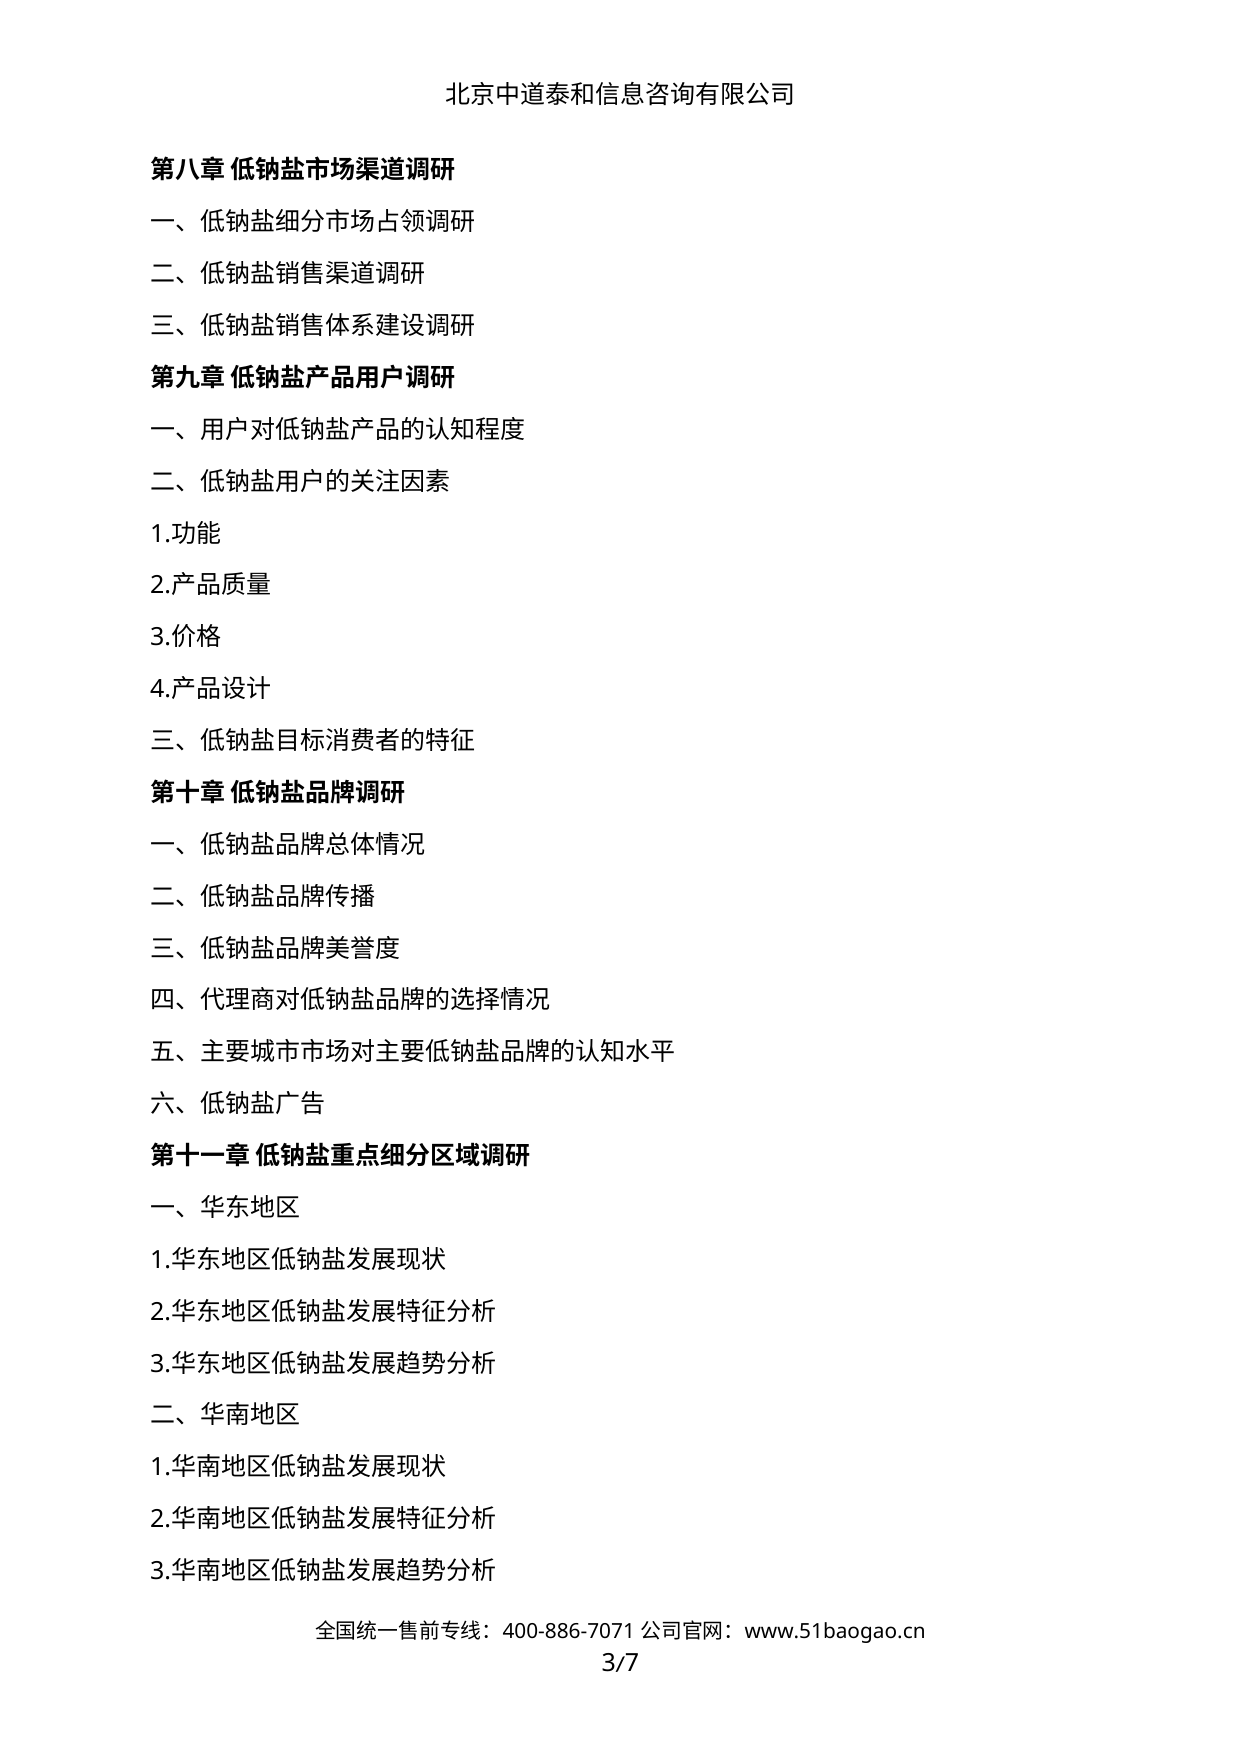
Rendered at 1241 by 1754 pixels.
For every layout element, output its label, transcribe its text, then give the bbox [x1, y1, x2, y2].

text 3.价格 [150, 617, 1090, 653]
text 二、华南地区 [150, 1395, 1090, 1431]
text 3.华东地区低钠盐发展趋势分析 [150, 1343, 1090, 1379]
text 2.华南地区低钠盐发展特征分析 [150, 1499, 1090, 1535]
text 1.功能 [150, 513, 1090, 549]
text 三、低钠盐品牌美誉度 [150, 928, 1090, 964]
text 六、低钠盐广告 [150, 1084, 1090, 1120]
text 一、用户对低钠盐产品的认知程度 [150, 409, 1090, 446]
text 三、低钠盐目标消费者的特征 [150, 721, 1090, 757]
text 三、低钠盐销售体系建设调研 [150, 306, 1090, 342]
text 3.华南地区低钠盐发展趋势分析 [150, 1551, 1090, 1587]
text 第八章 低钠盐市场渠道调研 [150, 150, 1090, 186]
text 五、主要城市市场对主要低钠盐品牌的认知水平 [150, 1032, 1090, 1068]
text 第十章 低钠盐品牌调研 [150, 772, 1090, 809]
text 1.华东地区低钠盐发展现状 [150, 1239, 1090, 1276]
text 1.华南地区低钠盐发展现状 [150, 1447, 1090, 1483]
text 第九章 低钠盐产品用户调研 [150, 357, 1090, 394]
text 4.产品设计 [150, 669, 1090, 705]
text 二、低钠盐用户的关注因素 [150, 461, 1090, 497]
text 一、低钠盐细分市场占领调研 [150, 202, 1090, 238]
text 二、低钠盐品牌传播 [150, 876, 1090, 912]
text 第十一章 低钠盐重点细分区域调研 [150, 1136, 1090, 1172]
text 二、低钠盐销售渠道调研 [150, 254, 1090, 290]
text 一、低钠盐品牌总体情况 [150, 824, 1090, 861]
text 四、代理商对低钠盐品牌的选择情况 [150, 980, 1090, 1016]
text 2.华东地区低钠盐发展特征分析 [150, 1291, 1090, 1327]
text 2.产品质量 [150, 565, 1090, 601]
text 一、华东地区 [150, 1187, 1090, 1224]
